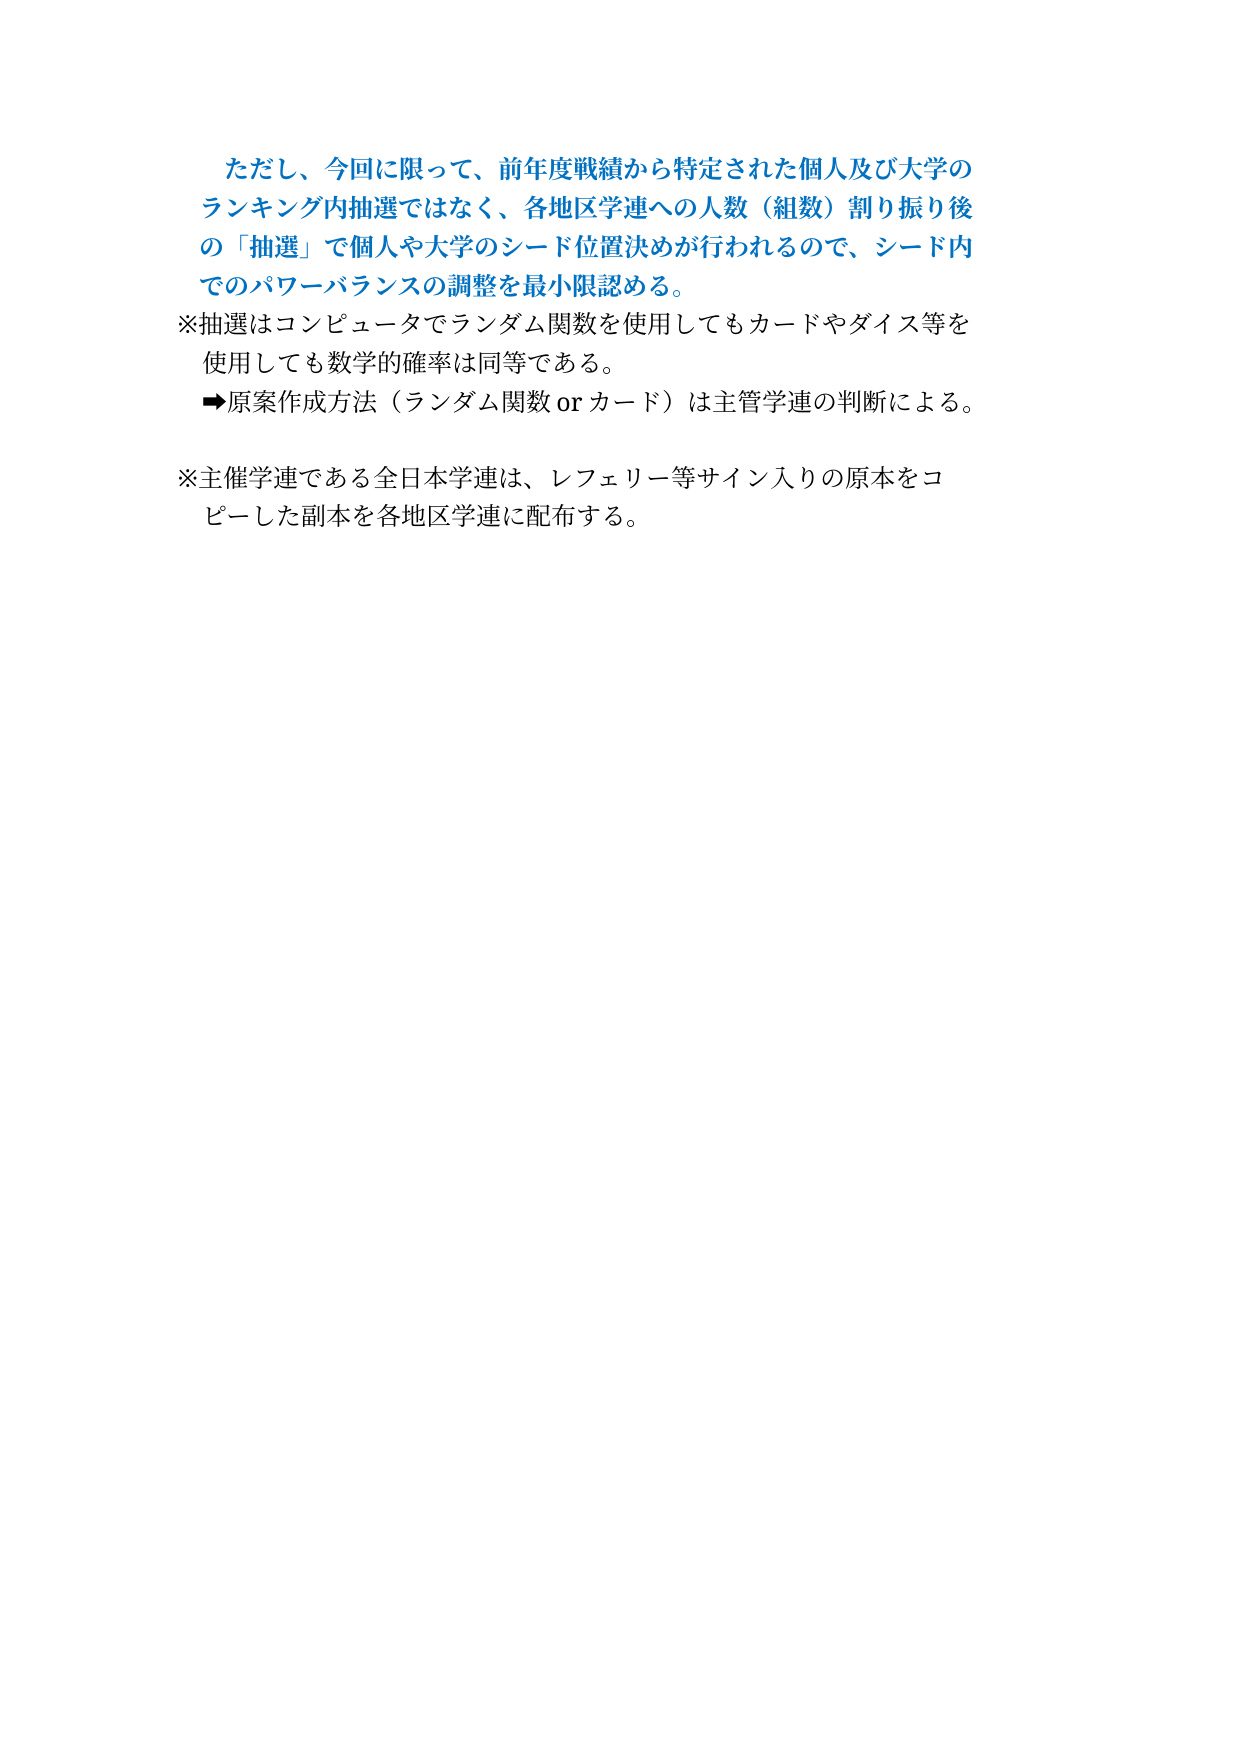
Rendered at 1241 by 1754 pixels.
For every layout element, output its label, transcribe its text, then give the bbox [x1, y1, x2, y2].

text ※抽選はコンピュータでランダム関数を使用してもカードやダイス等を使用しても数学的確率は同等である。 [177, 305, 976, 380]
text ※主催学連である全日本学連は、レフェリー等サイン入りの原本をコピーした副本を各地区学連に配布する。 [177, 458, 976, 533]
text ➡原案作成方法（ランダム関数orカード）は主管学連の判断による。 [177, 383, 976, 419]
text ただし、今回に限って、前年度戦績から特定された個人及び大学のランキング内抽選ではなく、各地区学連への人数（組数）割り振り後の「抽選」で個人や大学のシード位置決めが行われるので、シード内でのパワーバランスの調整を最小限認める。 [199, 150, 976, 302]
